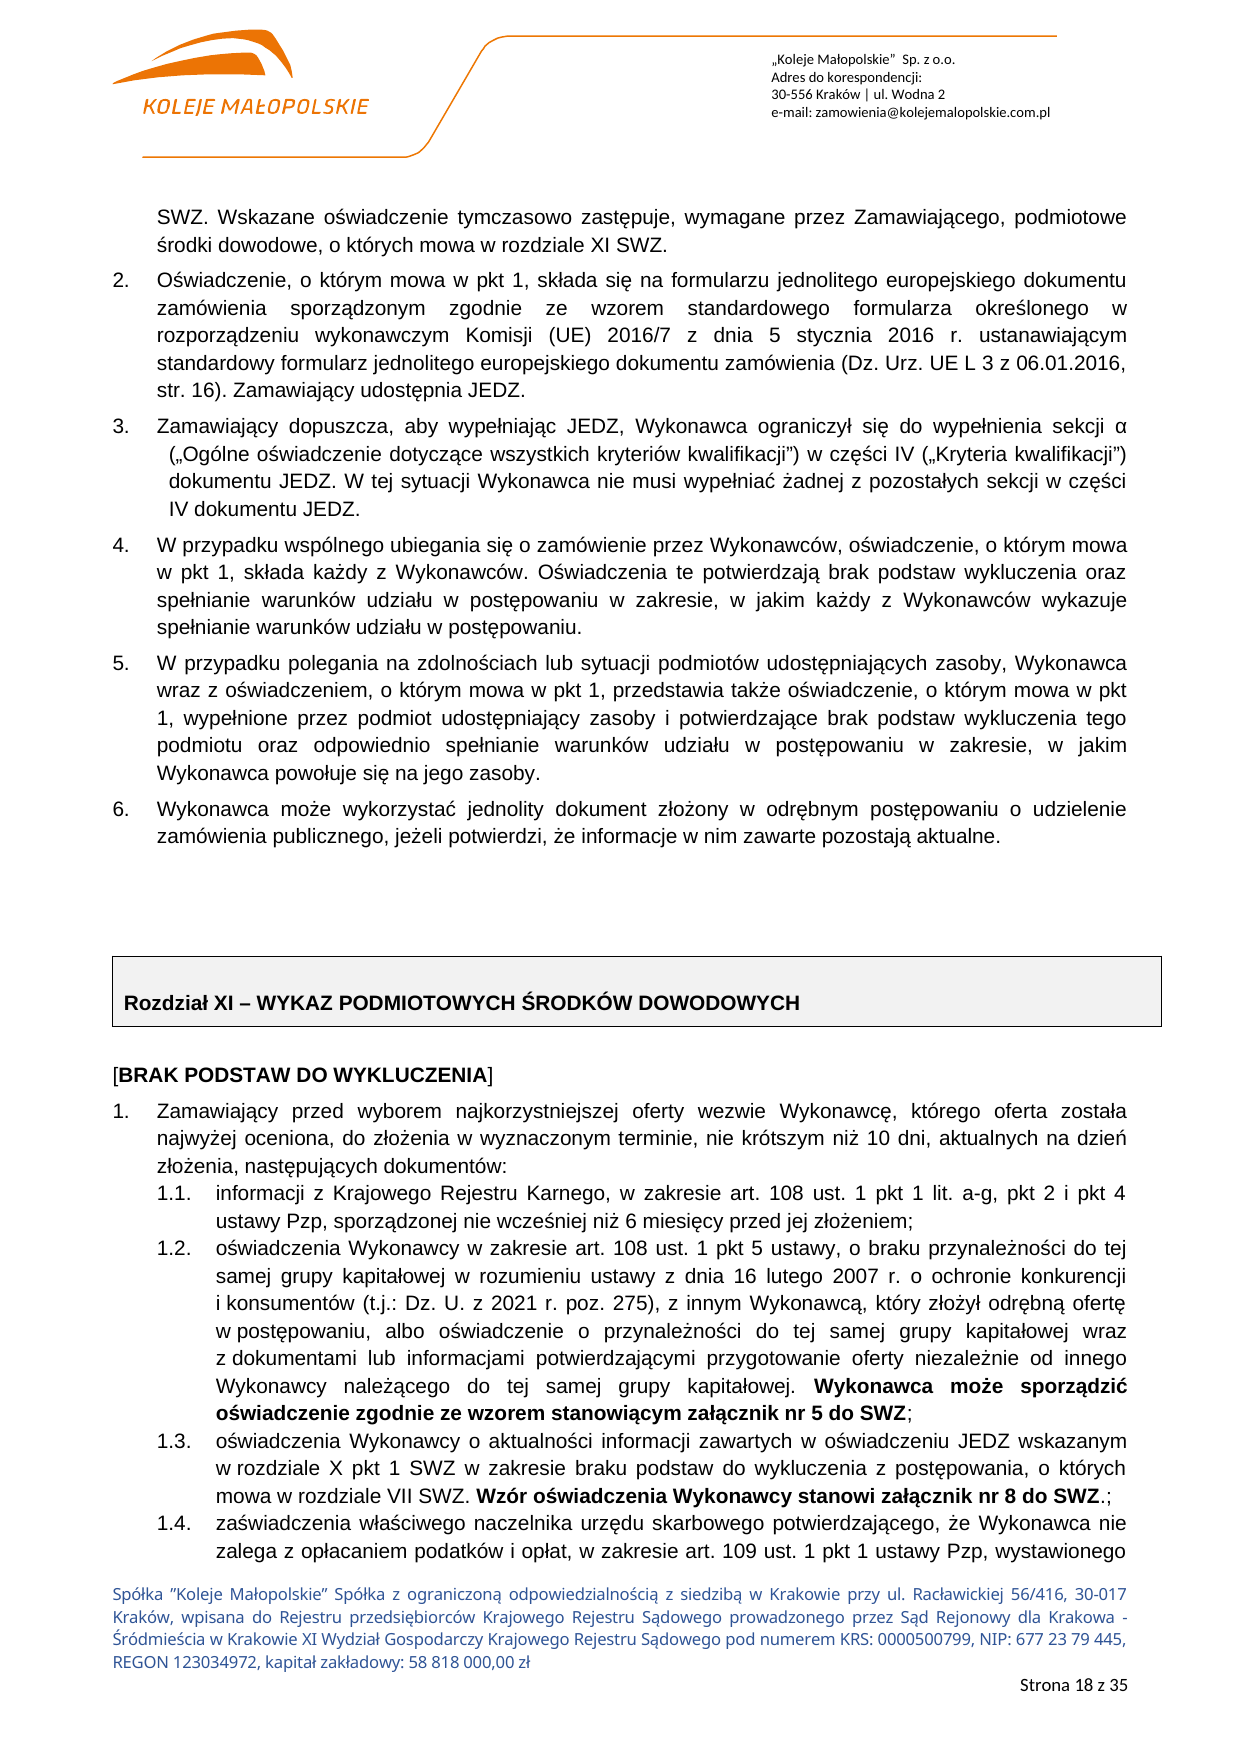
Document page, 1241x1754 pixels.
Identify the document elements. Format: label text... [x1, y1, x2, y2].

list Oświadczenie, o którym mowa w pkt 1, składa się na formularzu jednolitego europejskiego dokumentu zamówienia sporządzonym zgodnie ze wzorem standardowego formularza określonego w rozporządzeniu wykonawczym Komisji (UE) 2016/7 z dnia 5 stycznia 2016 r. ustanawiającym standardowy formularz jednolitego europejskiego dokumentu zamówienia (Dz. Urz. UE L 3 z 06.01.2016, str. 16). Zamawiający udostępnia JEDZ. [112, 268, 1128, 402]
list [157, 1511, 1128, 1563]
list Zamawiający przed wyborem najkorzystniejszej oferty wezwie Wykonawcę, którego oferta została najwyżej oceniona, do złożenia w wyznaczonym terminie, nie krótszym niż 10 dni, aktualnych na dzień złożenia, następujących dokumentów: [112, 1099, 1128, 1178]
table_header Rozdział XI – WYKAZ PODMIOTOWYCH ŚRODKÓW DOWODOWYCH [113, 957, 1161, 1026]
list W przypadku polegania na zdolnościach lub sytuacji podmiotów udostępniających zasoby, Wykonawca wraz z oświadczeniem, o którym mowa w pkt 1, przedstawia także oświadczenie, o którym mowa w pkt 1, wypełnione przez podmiot udostępniający zasoby i potwierdzające brak podstaw wykluczenia tego podmiotu oraz odpowiednio spełnianie warunków udziału w postępowaniu w zakresie, w jakim Wykonawca powołuje się na jego zasoby. [112, 651, 1128, 785]
list Wykonawca może wykorzystać jednolity dokument złożony w odrębnym postępowaniu o udzielenie zamówienia publicznego, jeżeli potwierdzi, że informacje w nim zawarte pozostają aktualne. [112, 797, 1128, 848]
list informacji z Krajowego Rejestru Karnego, w zakresie art. 108 ust. 1 pkt 1 lit. a-g, pkt 2 i pkt 4 ustawy Pzp, sporządzonej nie wcześniej niż 6 miesięcy przed jej złożeniem; [157, 1181, 1128, 1233]
list oświadczenia Wykonawcy w zakresie art. 108 ust. 1 pkt 5 ustawy, o braku przynależności do tej samej grupy kapitałowej w rozumieniu ustawy z dnia 16 lutego 2007 r. o ochronie konkurencji i konsumentów (t.j.: Dz. U. z 2021 r. poz. 275), z innym Wykonawcą, który złożył odrębną ofertę w postępowaniu, albo oświadczenie o przynależności do tej samej grupy kapitałowej wraz z dokumentami lub informacjami potwierdzającymi przygotowanie oferty niezależnie od innego Wykonawcy należącego do tej samej grupy kapitałowej. Wykonawca może sporządzić oświadczenie zgodnie ze wzorem stanowiącym załącznik nr 5 do SWZ; [157, 1236, 1128, 1425]
list W przypadku wspólnego ubiegania się o zamówienie przez Wykonawców, oświadczenie, o którym mowa w pkt 1, składa każdy z Wykonawców. Oświadczenia te potwierdzają brak podstaw wykluczenia oraz spełnianie warunków udziału w postępowaniu w zakresie, w jakim każdy z Wykonawców wykazuje spełnianie warunków udziału w postępowaniu. [112, 532, 1128, 639]
list oświadczenia Wykonawcy o aktualności informacji zawartych w oświadczeniu JEDZ wskazanym w rozdziale X pkt 1 SWZ w zakresie braku podstaw do wykluczenia z postępowania, o których mowa w rozdziale VII SWZ. Wzór oświadczenia Wykonawcy stanowi załącznik nr 8 do SWZ.; [157, 1429, 1128, 1508]
text [BRAK PODSTAW DO WYKLUCZENIA] [112, 1063, 1128, 1087]
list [112, 205, 1128, 256]
list Zamawiający dopuszcza, aby wypełniając JEDZ, Wykonawca ograniczył się do wypełnienia sekcji α („Ogólne oświadczenie dotyczące wszystkich kryteriów kwalifikacji”) w części IV („Kryteria kwalifikacji”) dokumentu JEDZ. W tej sytuacji Wykonawca nie musi wypełniać żadnej z pozostałych sekcji w części IV dokumentu JEDZ. [112, 414, 1128, 521]
